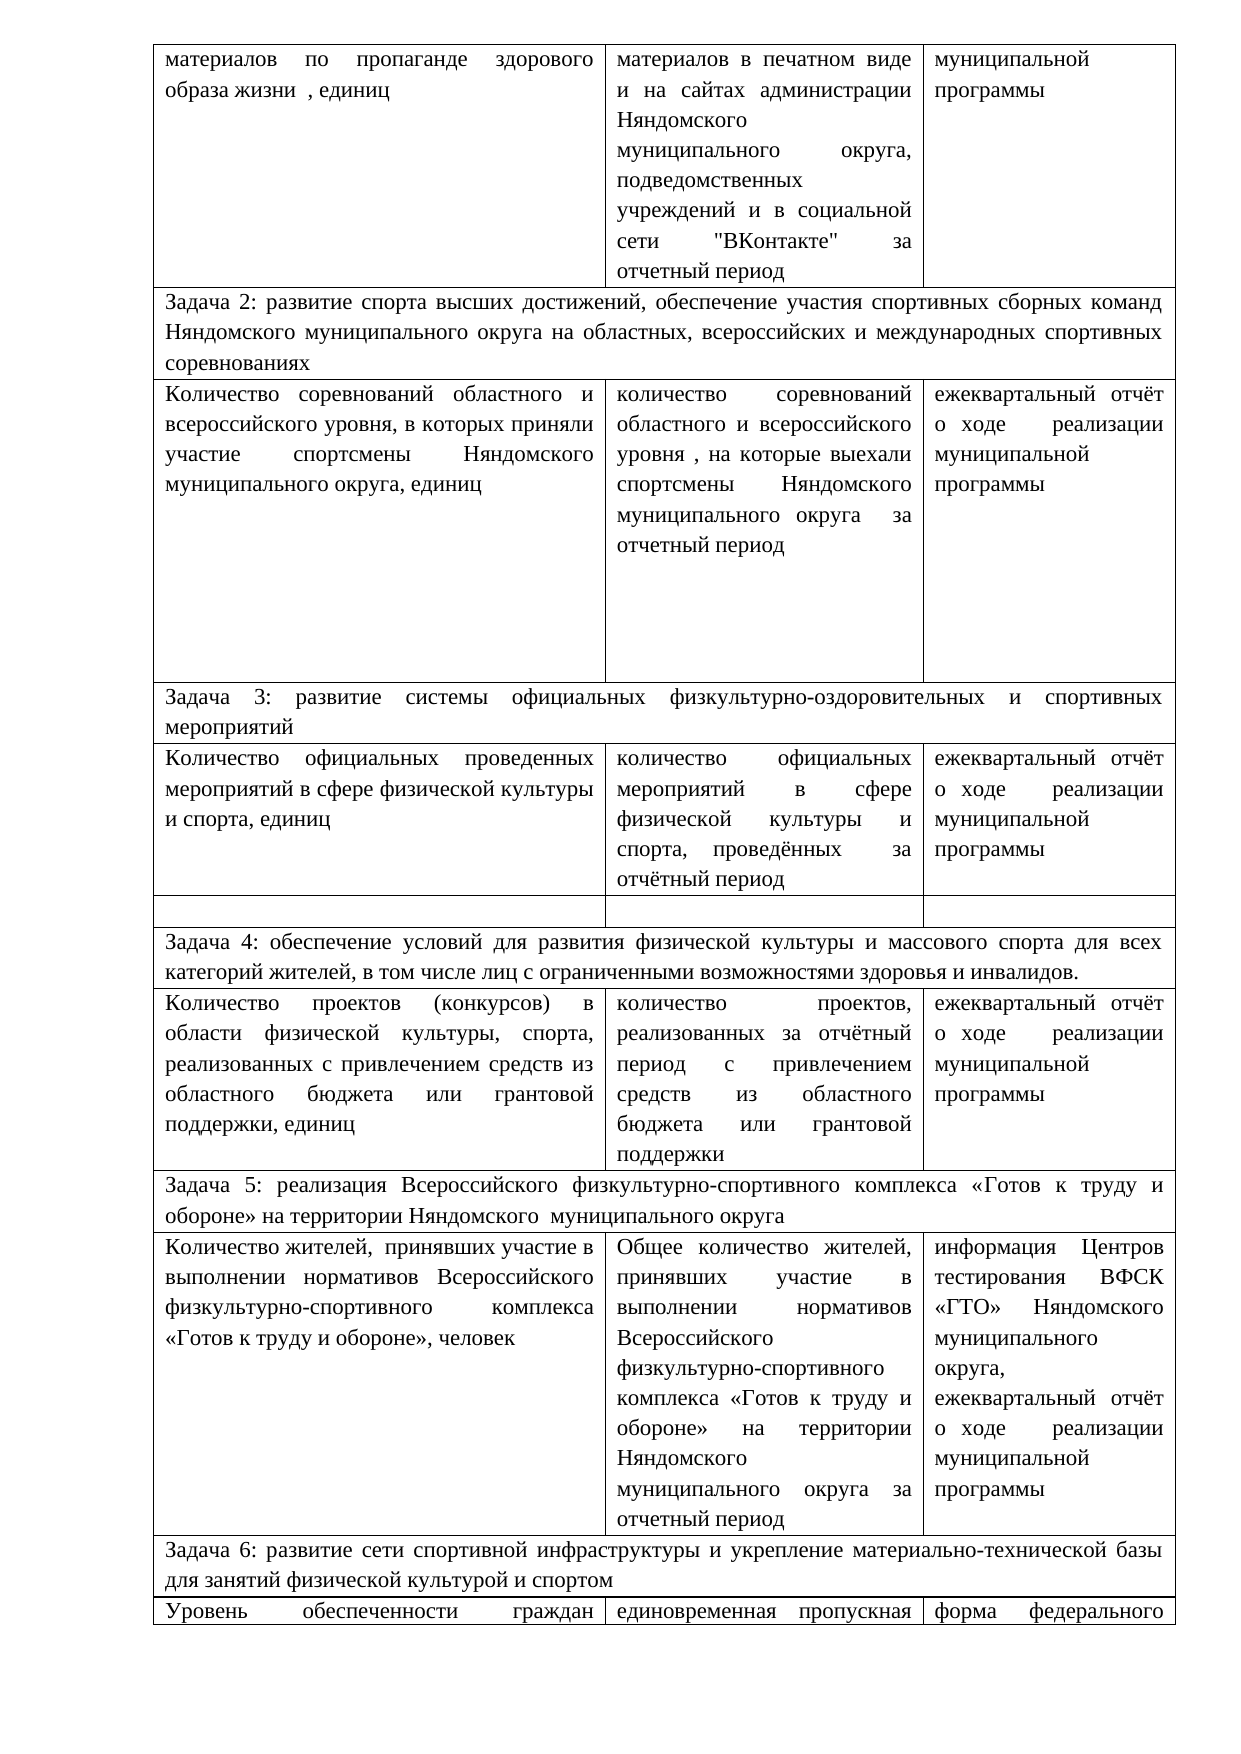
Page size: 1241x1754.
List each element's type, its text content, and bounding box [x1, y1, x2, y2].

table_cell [606, 45, 923, 287]
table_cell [154, 1598, 605, 1624]
table_cell Количество жителей, принявших участие в выполнении нормативов Всероссийского физкультурно-спортивного комплекса «Готов к труду и обороне», человек [154, 1233, 605, 1535]
table_cell [924, 896, 1175, 927]
table_cell информация Центров тестирования ВФСК «ГТО» Няндомского муниципального округа, ежеквартальный отчёт о ходе реализации муниципальной программы [924, 1233, 1175, 1535]
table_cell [154, 45, 605, 287]
table_cell Количество официальных проведенных мероприятий в сфере физической культуры и спорта, единиц [154, 744, 605, 895]
table_cell Задача 6: развитие сети спортивной инфраструктуры и укрепление материально-технической базы для занятий физической культурой и спортом [154, 1536, 1175, 1596]
table_cell Задача 4: обеспечение условий для развития физической культуры и массового спорта для всех категорий жителей, в том числе лиц с ограниченными возможностями здоровья и инвалидов. [154, 928, 1175, 988]
table_cell ежеквартальный отчёт о ходе реализации муниципальной программы [924, 989, 1175, 1170]
table_cell [154, 896, 605, 927]
table_cell Количество проектов (конкурсов) в области физической культуры, спорта, реализованных с привлечением средств из областного бюджета или грантовой поддержки, единиц [154, 989, 605, 1170]
table_cell Количество соревнований областного и всероссийского уровня, в которых приняли участие спортсмены Няндомского муниципального округа, единиц [154, 380, 605, 682]
table_cell [606, 896, 923, 927]
table_cell ежеквартальный отчёт о ходе реализации муниципальной программы [924, 744, 1175, 895]
table_cell ежеквартальный отчёт о ходе реализации муниципальной программы [924, 380, 1175, 682]
table_cell Задача 3: развитие системы официальных физкультурно-оздоровительных и спортивных мероприятий [154, 683, 1175, 743]
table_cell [606, 1598, 923, 1624]
table_cell количество официальных мероприятий в сфере физической культуры и спорта, проведённых за отчётный период [606, 744, 923, 895]
table_cell Задача 2: развитие спорта высших достижений, обеспечение участия спортивных сборных команд Няндомского муниципального округа на областных, всероссийских и международных спортивных соревнованиях [154, 288, 1175, 379]
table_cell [924, 1598, 1175, 1624]
table_cell Задача 5: реализация Всероссийского физкультурно-спортивного комплекса «Готов к труду и обороне» на территории Няндомского муниципального округа [154, 1171, 1175, 1232]
table_cell Общее количество жителей, принявших участие в выполнении нормативов Всероссийского физкультурно-спортивного комплекса «Готов к труду и обороне» на территории Няндомского муниципального округа за отчетный период [606, 1233, 923, 1535]
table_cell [924, 45, 1175, 287]
table_cell количество проектов, реализованных за отчётный период с привлечением средств из областного бюджета или грантовой поддержки [606, 989, 923, 1170]
table_cell количество соревнований областного и всероссийского уровня , на которые выехали спортсмены Няндомского муниципального округа за отчетный период [606, 380, 923, 682]
